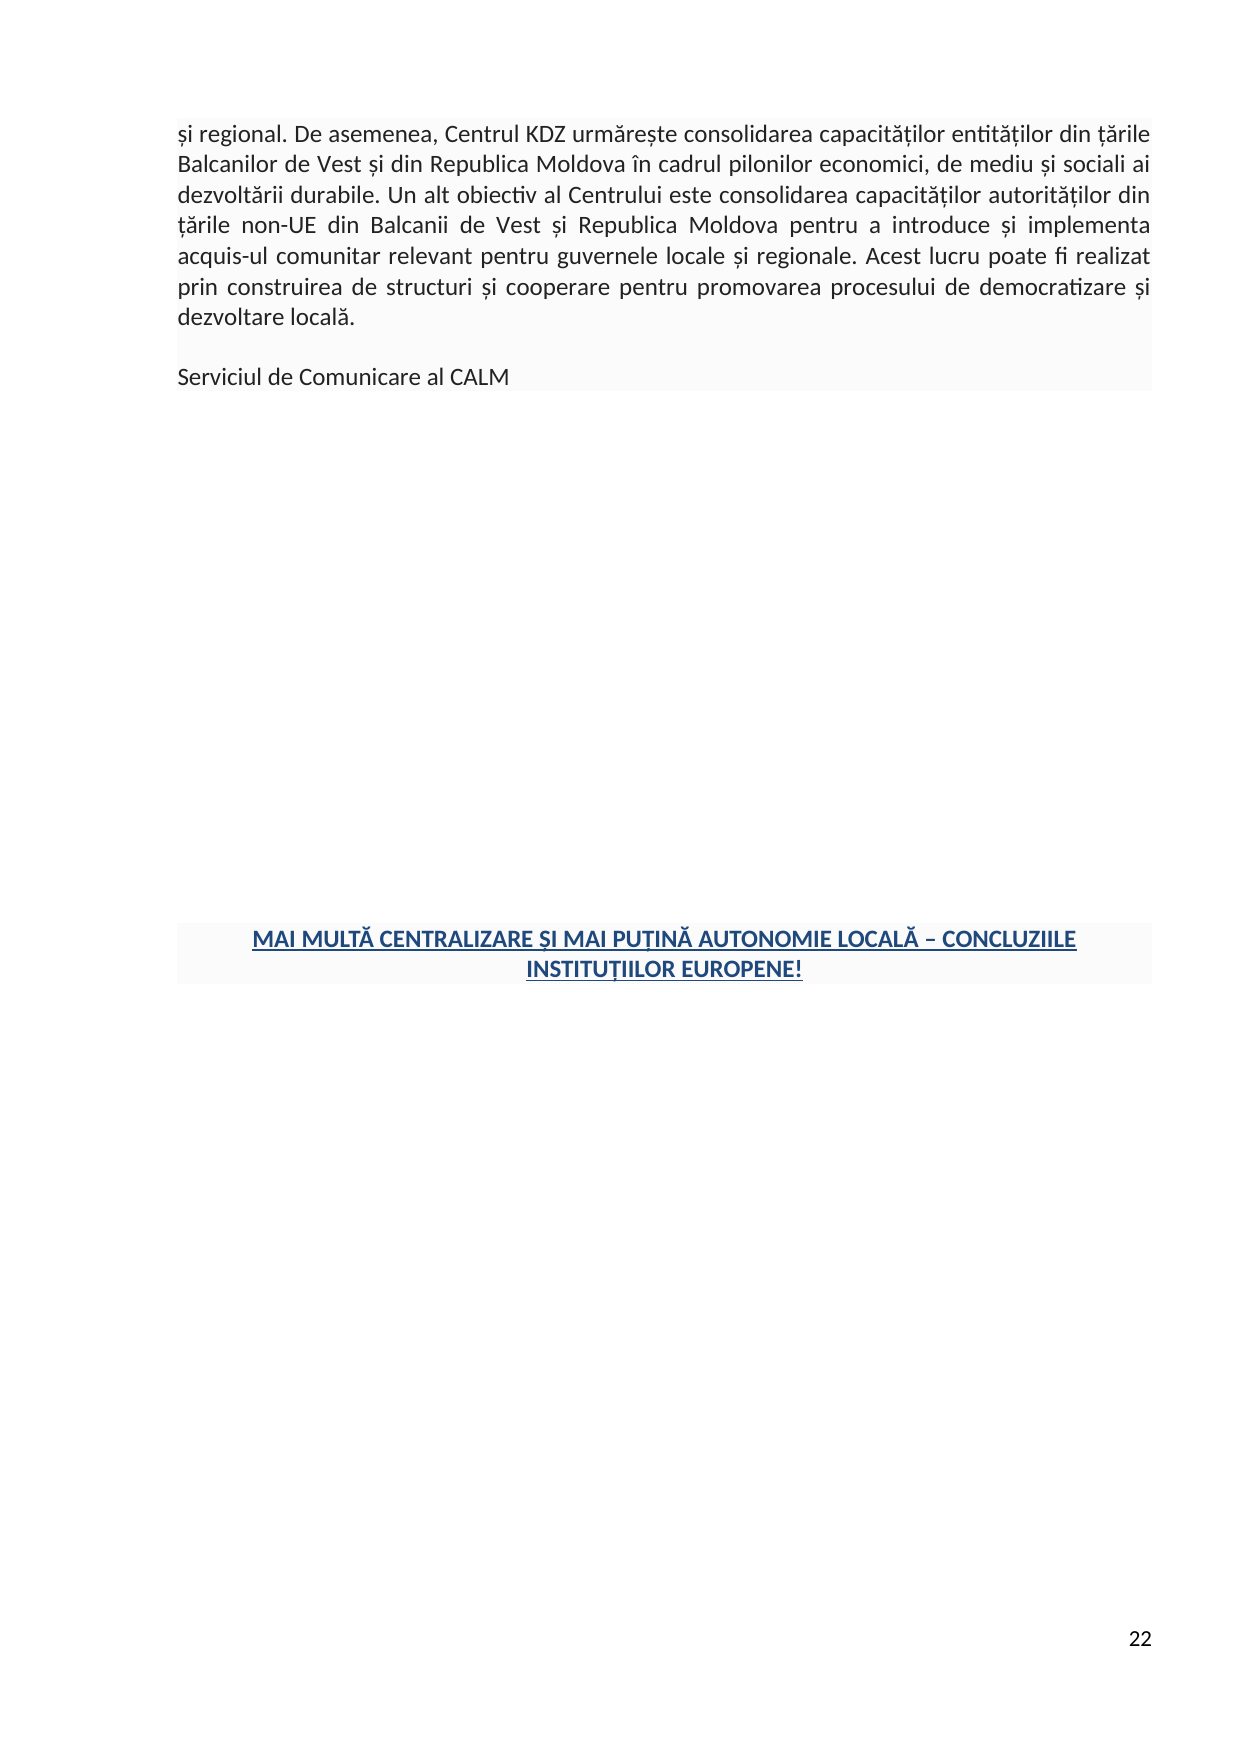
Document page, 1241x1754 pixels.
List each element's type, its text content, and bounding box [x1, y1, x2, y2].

subtitle MAI MULTĂ CENTRALIZARE ȘI MAI PUȚINĂ AUTONOMIE LOCALĂ – CONCLUZIILE INSTITUȚIILOR EUROPENE! [177, 923, 1152, 984]
text Serviciul de Comunicare al CALM [177, 361, 1152, 391]
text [177, 118, 1152, 332]
